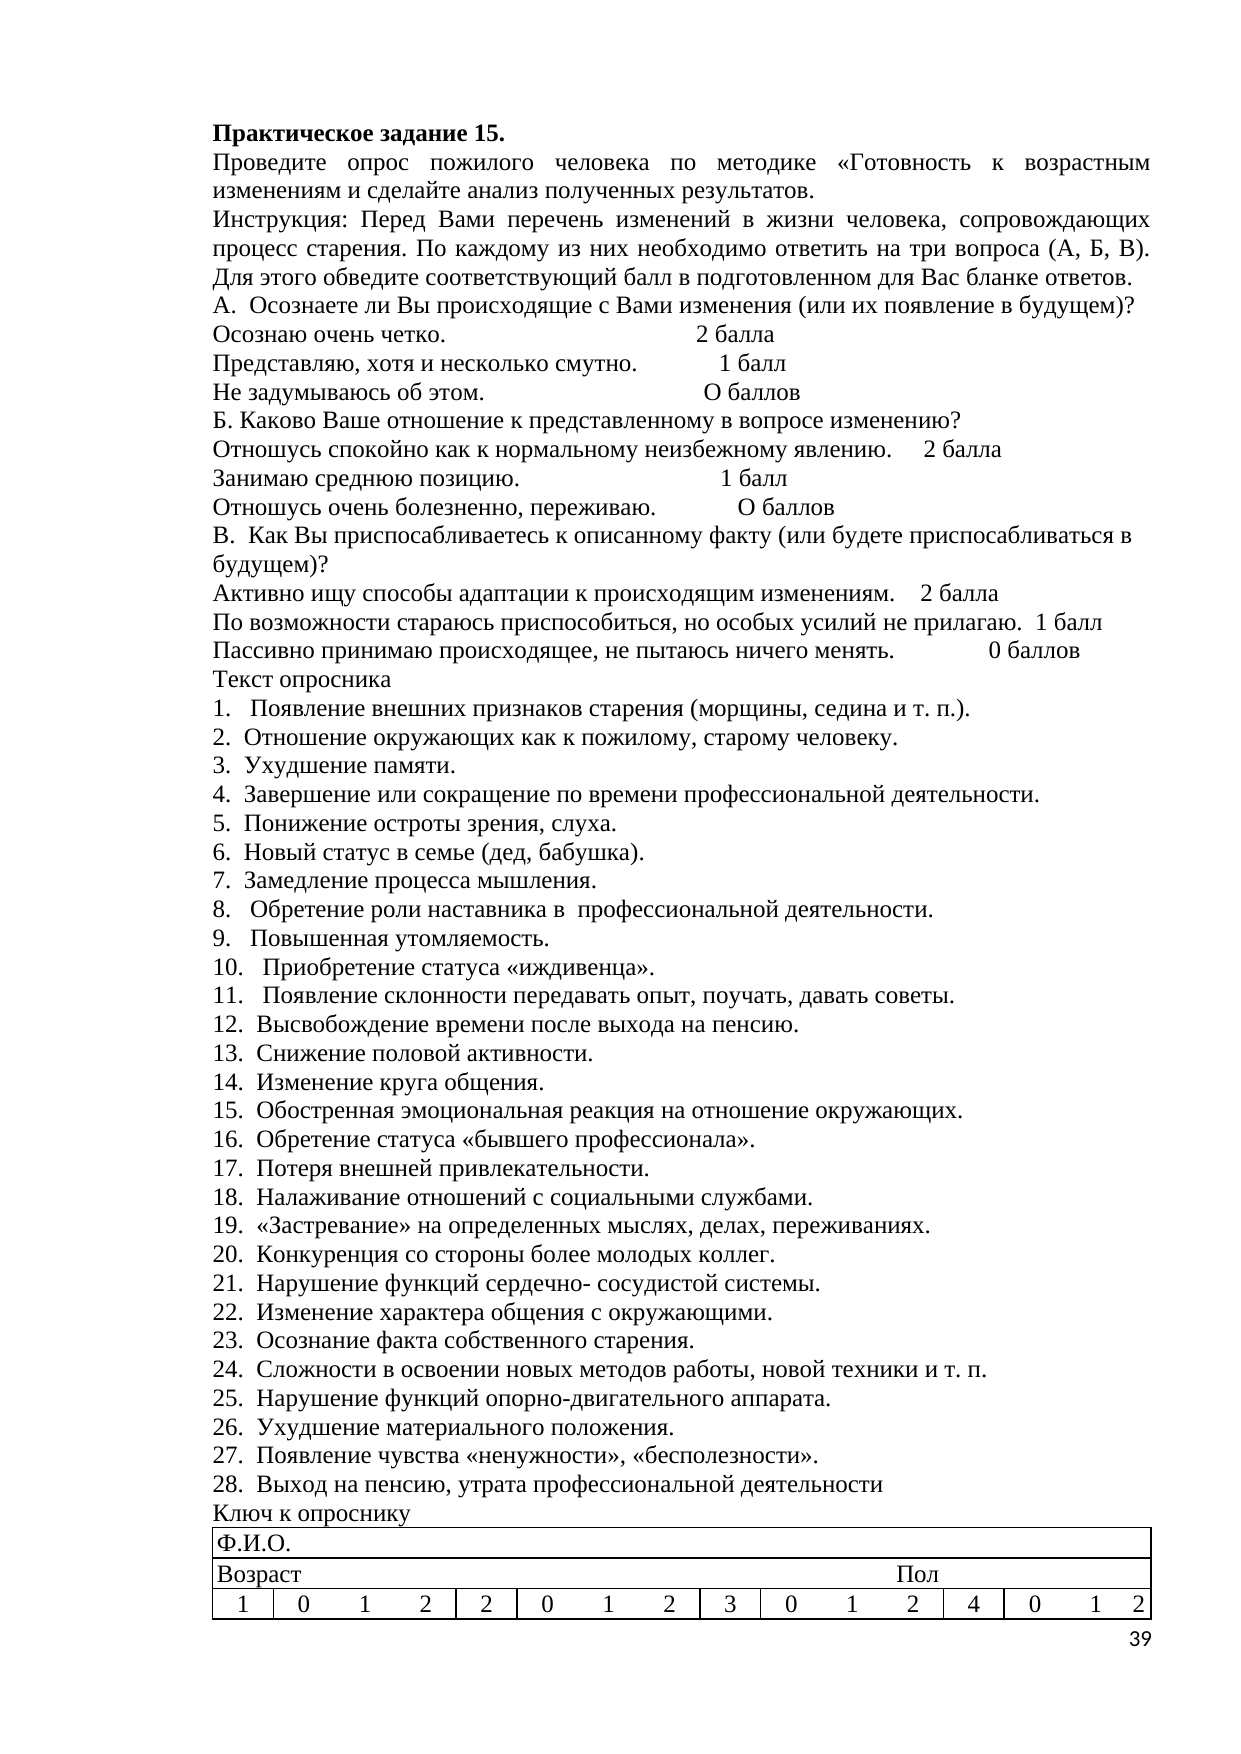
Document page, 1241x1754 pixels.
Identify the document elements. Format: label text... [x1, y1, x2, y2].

text Отношусь спокойно как к нормальному неизбежному явлению. 2 балла [212, 434, 1152, 463]
text 4. Завершение или сокращение по времени профессиональной деятельности. [212, 779, 1152, 808]
table_cell Пол [892, 1559, 1150, 1587]
text Проведите опрос пожилого человека по методике «Готовность к возрастным изменениям и сделайте анализ полученных результатов. [212, 147, 1152, 204]
text 5. Понижение остроты зрения, слуха. [212, 808, 1152, 837]
text 21. Нарушение функций сердечно- сосудистой системы. [212, 1268, 1152, 1297]
table_cell 2 [457, 1589, 516, 1618]
text 1. Появление внешних признаков старения (морщины, седина и т. п.). [212, 693, 1152, 722]
text 13. Снижение половой активности. [212, 1038, 1152, 1067]
text 24. Сложности в освоении новых методов работы, новой техники и т. п. [212, 1354, 1152, 1383]
text Не задумываюсь об этом. О баллов [212, 377, 1152, 406]
table_cell 1 [821, 1589, 882, 1618]
text 18. Налаживание отношений с социальными службами. [212, 1182, 1152, 1211]
table_header Ф.И.О. [213, 1528, 1150, 1557]
text Ключ к опроснику [212, 1498, 1152, 1527]
text 26. Ухудшение материального положения. [212, 1412, 1152, 1441]
text По возможности стараюсь приспособиться, но особых усилий не прилагаю. 1 балл [212, 607, 1152, 636]
table_cell 0 [1005, 1589, 1065, 1618]
table_cell 3 [701, 1589, 760, 1618]
text 14. Изменение круга общения. [212, 1067, 1152, 1096]
text 16. Обретение статуса «бывшего профессионала». [212, 1124, 1152, 1153]
text 20. Конкуренция со стороны более молодых коллег. [212, 1239, 1152, 1268]
table_cell 2 [1126, 1589, 1150, 1618]
text 6. Новый статус в семье (дед, бабушка). [212, 837, 1152, 866]
table_cell 1 [213, 1589, 273, 1618]
text 11. Появление склонности передавать опыт, поучать, давать советы. [212, 981, 1152, 1009]
text 25. Нарушение функций опорно-двигательного аппарата. [212, 1383, 1152, 1412]
text 17. Потеря внешней привлекательности. [212, 1153, 1152, 1182]
text Пассивно принимаю происходящее, не пытаюсь ничего менять. 0 баллов [212, 636, 1152, 664]
text 27. Появление чувства «ненужности», «бесполезности». [212, 1441, 1152, 1469]
text Представляю, хотя и несколько смутно. 1 балл [212, 348, 1152, 377]
text 12. Высвобождение времени после выхода на пенсию. [212, 1009, 1152, 1038]
text 8. Обретение роли наставника в профессиональной деятельности. [212, 894, 1152, 923]
text Текст опросника [212, 664, 1152, 693]
table_cell 2 [395, 1589, 455, 1618]
text 28. Выход на пенсию, утрата профессиональной деятельности [212, 1469, 1152, 1498]
text 9. Повышенная утомляемость. [212, 923, 1152, 952]
text 22. Изменение характера общения с окружающими. [212, 1297, 1152, 1326]
table_cell 0 [761, 1589, 821, 1618]
table_cell 0 [518, 1589, 578, 1618]
table_cell 0 [274, 1589, 334, 1618]
table_cell Возраст [213, 1559, 892, 1587]
table_cell 1 [1065, 1589, 1126, 1618]
table_cell 1 [578, 1589, 639, 1618]
table_cell 4 [944, 1589, 1003, 1618]
text 15. Обостренная эмоциональная реакция на отношение окружающих. [212, 1096, 1152, 1124]
text Отношусь очень болезненно, переживаю. О баллов [212, 492, 1152, 521]
table_cell 2 [639, 1589, 699, 1618]
text Б. Каково Ваше отношение к представленному в вопросе изменению? [212, 406, 1152, 434]
text Занимаю среднюю позицию. 1 балл [212, 463, 1152, 492]
text 7. Замедление процесса мышления. [212, 866, 1152, 894]
text 2. Отношение окружающих как к пожилому, старому человеку. [212, 722, 1152, 751]
text 23. Осознание факта собственного старения. [212, 1326, 1152, 1354]
text Осознаю очень четко. 2 балла [212, 319, 1152, 348]
text A. Осознаете ли Вы происходящие с Вами изменения (или их появление в будущем)? [212, 291, 1152, 319]
text 10. Приобретение статуса «иждивенца». [212, 952, 1152, 981]
text 3. Ухудшение памяти. [212, 751, 1152, 779]
table_cell 1 [334, 1589, 395, 1618]
table_cell 2 [883, 1589, 943, 1618]
text Практическое задание 15. [212, 118, 1152, 147]
text Инструкция: Перед Вами перечень изменений в жизни человека, сопровождающих процесс старения. По каждому из них необходимо ответить на три вопроса (А, Б, В). Для этого обведите соответствующий балл в подготовленном для Вас бланке ответов. [212, 204, 1152, 291]
text Активно ищу способы адаптации к происходящим изменениям. 2 балла [212, 578, 1152, 607]
text 19. «Застревание» на определенных мыслях, делах, переживаниях. [212, 1211, 1152, 1239]
text B. Как Вы приспосабливаетесь к описанному факту (или будете приспосабливаться в будущем)? [212, 521, 1152, 578]
